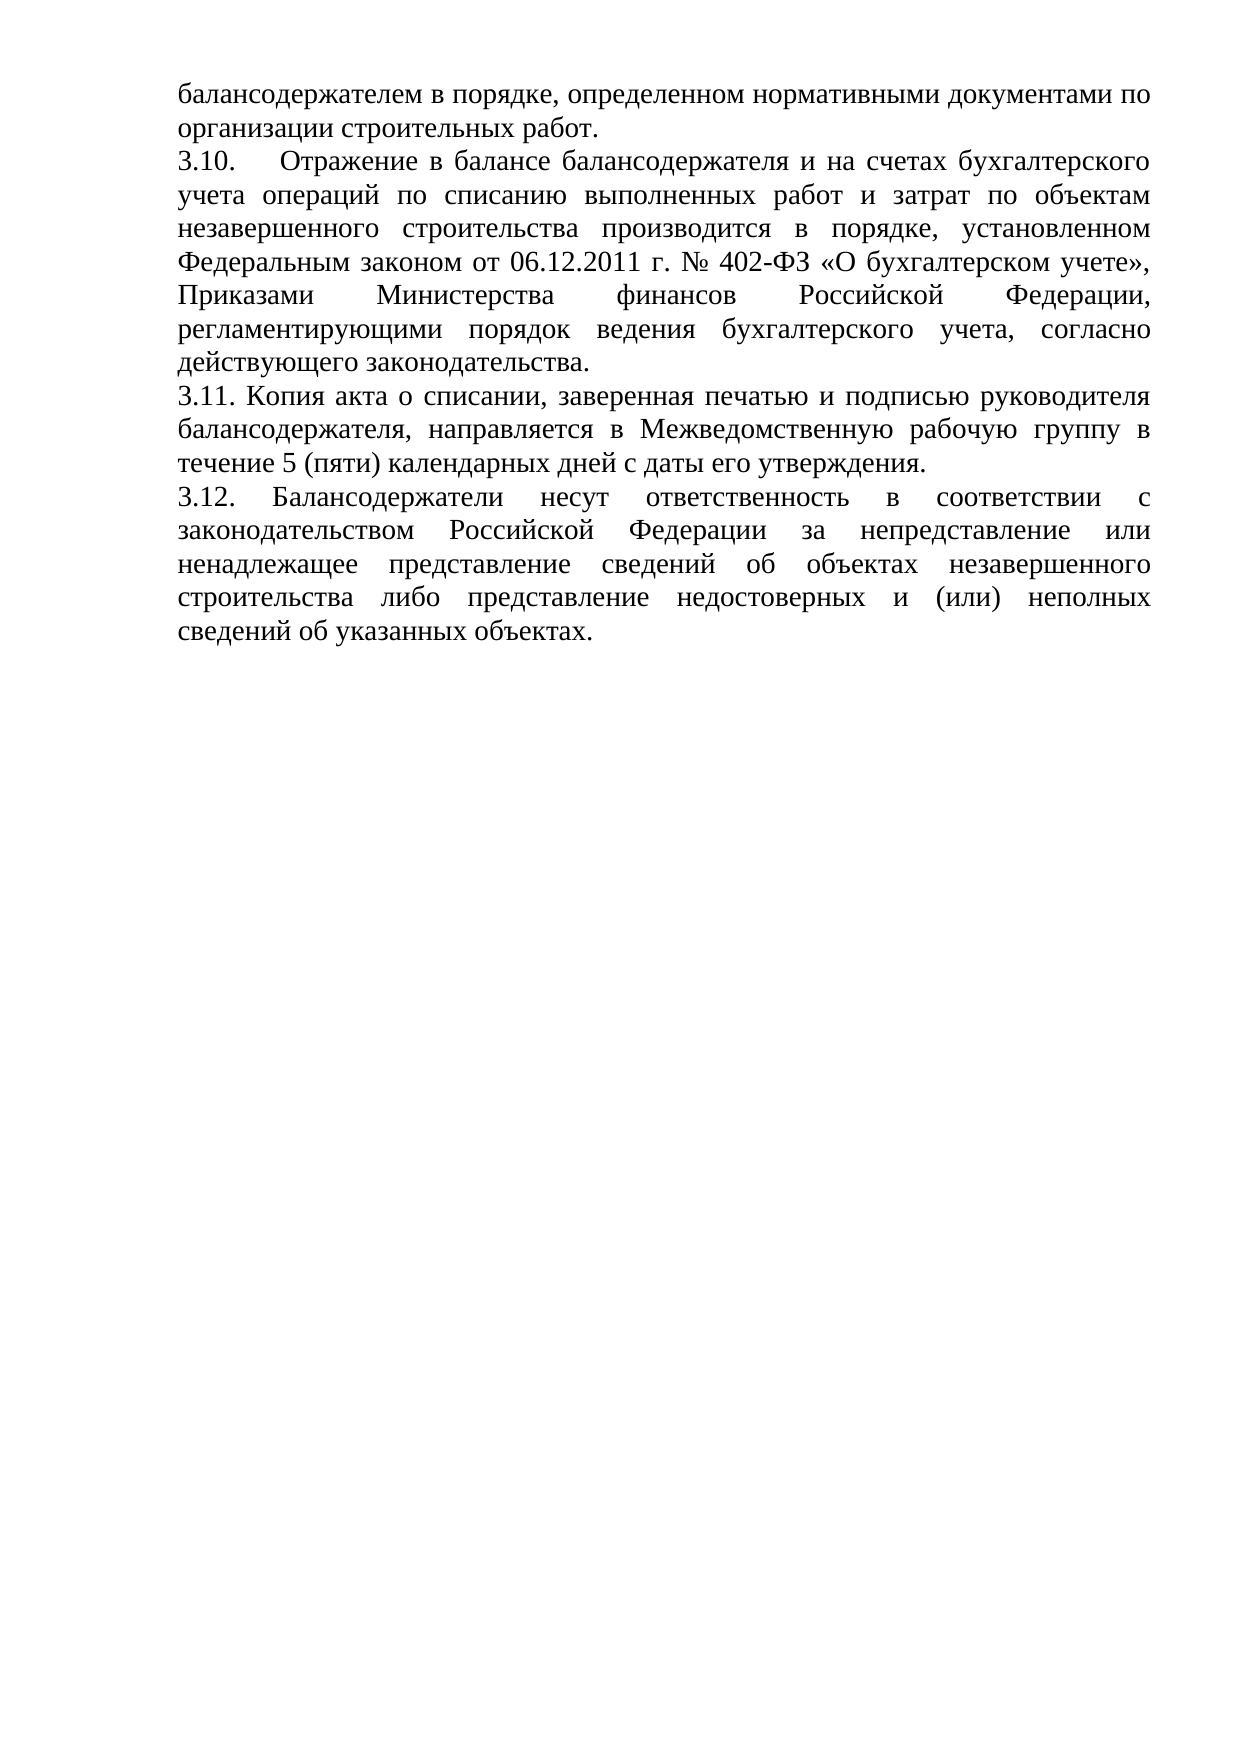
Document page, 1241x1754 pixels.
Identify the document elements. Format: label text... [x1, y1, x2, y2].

text 3.12. Балансодержатели несут ответственность в соответствии с законодательством Российской Федерации за непредставление или ненадлежащее представление сведений об объектах незавершенного строительства либо представление недостоверных и (или) неполных сведений об указанных объектах. [177, 479, 1152, 647]
text 3.11. Копия акта о списании, заверенная печатью и подписью руководителя балансодержателя, направляется в Межведомственную рабочую группу в течение 5 (пяти) календарных дней с даты его утверждения. [177, 379, 1152, 479]
text 3.10. Отражение в балансе балансодержателя и на счетах бухгалтерского учета операций по списанию выполненных работ и затрат по объектам незавершенного строительства производится в порядке, установленном Федеральным законом от 06.12.2011 г. № 402-ФЗ «О бухгалтерском учете», Приказами Министерства финансов Российской Федерации, регламентирующими порядок ведения бухгалтерского учета, согласно действующего законодательства. [177, 144, 1152, 379]
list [177, 77, 1152, 144]
